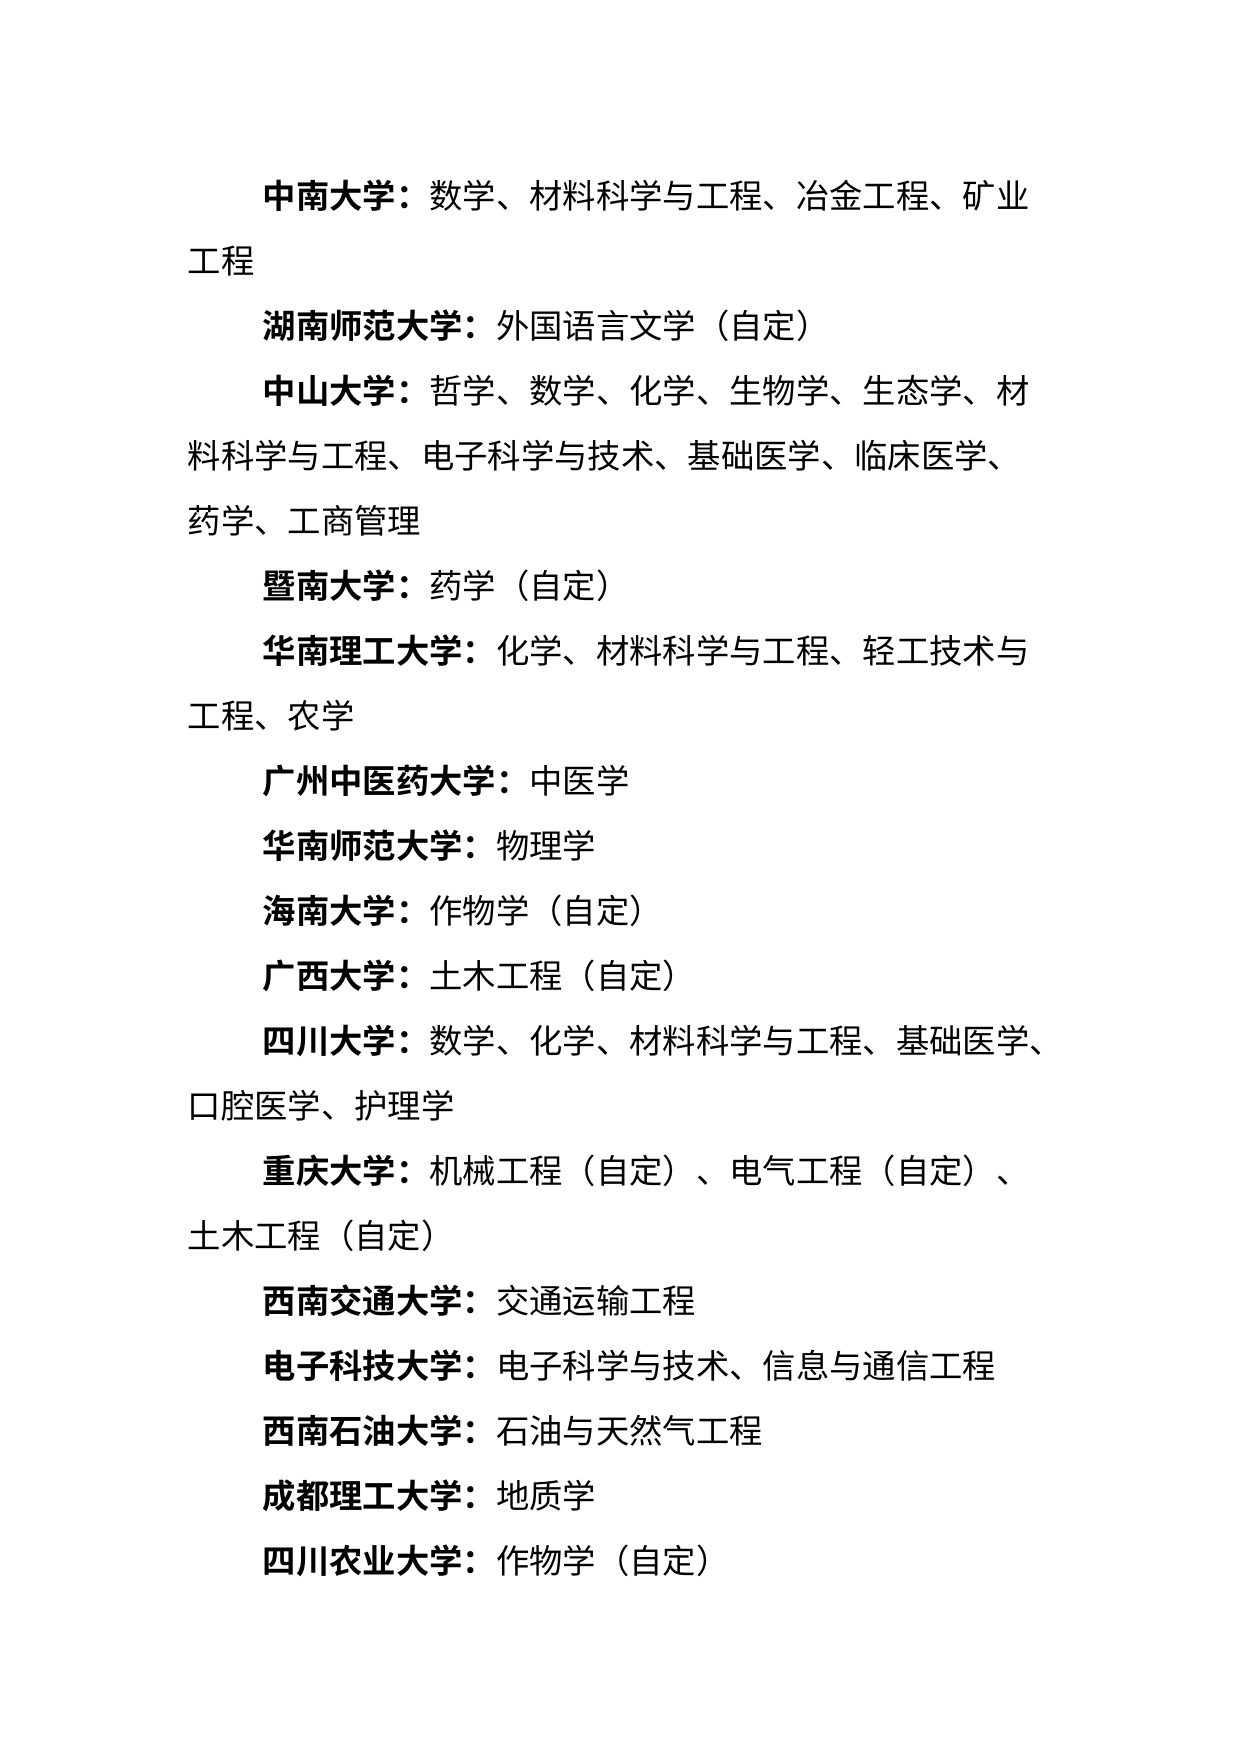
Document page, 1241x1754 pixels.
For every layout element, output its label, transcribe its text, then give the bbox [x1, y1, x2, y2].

text 电子科技大学：电子科学与技术、信息与通信工程 [187, 1332, 1053, 1397]
text 华南师范大学：物理学 [187, 812, 1053, 877]
text 成都理工大学：地质学 [187, 1462, 1053, 1527]
text 暨南大学：药学（自定） [187, 552, 1053, 617]
text 四川农业大学：作物学（自定） [187, 1527, 1053, 1592]
text 中山大学：哲学、数学、化学、生物学、生态学、材料科学与工程、电子科学与技术、基础医学、临床医学、药学、工商管理 [187, 357, 1053, 552]
text 广西大学：土木工程（自定） [187, 942, 1053, 1007]
text 西南石油大学：石油与天然气工程 [187, 1397, 1053, 1462]
text 湖南师范大学：外国语言文学（自定） [187, 292, 1053, 357]
text 中南大学：数学、材料科学与工程、冶金工程、矿业工程 [187, 162, 1053, 292]
text 海南大学：作物学（自定） [187, 877, 1053, 942]
text 西南交通大学：交通运输工程 [187, 1267, 1053, 1332]
text 四川大学：数学、化学、材料科学与工程、基础医学、口腔医学、护理学 [187, 1007, 1053, 1137]
text 广州中医药大学：中医学 [187, 747, 1053, 812]
text 重庆大学：机械工程（自定）、电气工程（自定）、土木工程（自定） [187, 1137, 1053, 1267]
text 华南理工大学：化学、材料科学与工程、轻工技术与工程、农学 [187, 617, 1053, 747]
